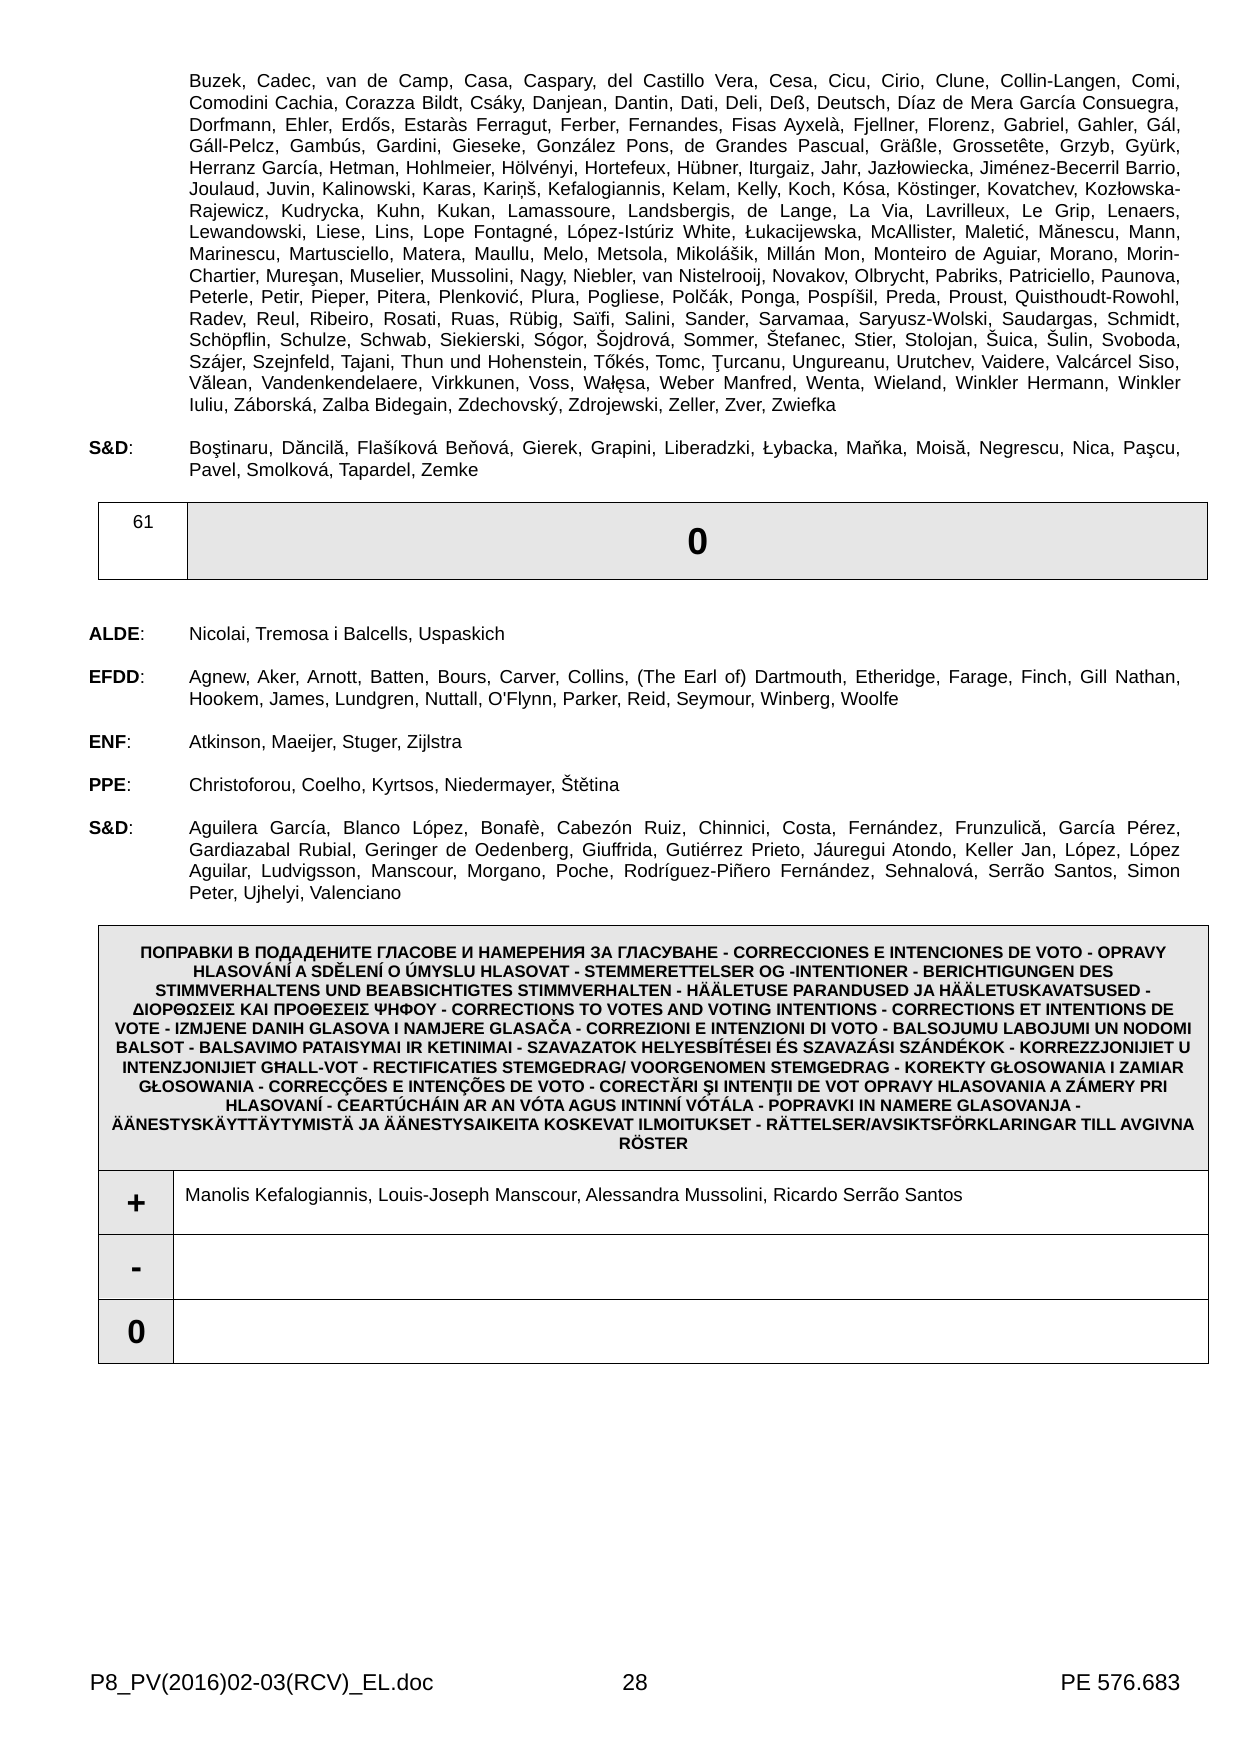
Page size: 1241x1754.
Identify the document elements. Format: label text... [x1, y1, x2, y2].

table_header 61 [99, 503, 187, 579]
table_header 0 [188, 503, 1207, 579]
text PPE: Christoforou, Coelho, Kyrtsos, Niedermayer, Štětina [88, 774, 1181, 796]
table_cell [174, 1235, 1208, 1298]
text S&D: Boştinaru, Dăncilă, Flašíková Beňová, Gierek, Grapini, Liberadzki, Łybacka, Maňka, Moisă, Negrescu, Nica, Paşcu, Pavel, Smolková, Tapardel, Zemke [88, 437, 1181, 480]
text ALDE: Nicolai, Tremosa i Balcells, Uspaskich [88, 623, 1181, 644]
table_cell 0 [99, 1300, 173, 1363]
table_header ПОПРАВКИ В ПОДАДЕНИТЕ ГЛАСОВЕ И НАМЕРЕНИЯ ЗА ГЛАСУВАНЕ - CORRECCIONES E INTENCIONES DE VOTO - OPRAVY HLASOVÁNÍ A SDĚLENÍ O ÚMYSLU HLASOVAT - STEMMERETTELSER OG -INTENTIONER - BERICHTIGUNGEN DES STIMMVERHALTENS UND BEABSICHTIGTES STIMMVERHALTEN - HÄÄLETUSE PARANDUSED JA HÄÄLETUSKAVATSUSED - ΔΙΟΡΘΩΣΕΙΣ ΚΑΙ ΠΡΟΘΕΣΕΙΣ ΨΗΦΟΥ - CORRECTIONS TO VOTES AND VOTING INTENTIONS - CORRECTIONS ET INTENTIONS DE VOTE - IZMJENE DANIH GLASOVA I NAMJERE GLASAČA - CORREZIONI E INTENZIONI DI VOTO - BALSOJUMU LABOJUMI UN NODOMI BALSOT - BALSAVIMO PATAISYMAI IR KETINIMAI - SZAVAZATOK HELYESBÍTÉSEI ÉS SZAVAZÁSI SZÁNDÉKOK - KORREZZJONIJIET U INTENZJONIJIET GĦALL-VOT - RECTIFICATIES STEMGEDRAG/ VOORGENOMEN STEMGEDRAG - KOREKTY GŁOSOWANIA I ZAMIAR GŁOSOWANIA - CORRECÇÕES E INTENÇÕES DE VOTO - CORECTĂRI ŞI INTENŢII DE VOT OPRAVY HLASOVANIA A ZÁMERY PRI HLASOVANÍ - CEARTÚCHÁIN AR AN VÓTA AGUS INTINNÍ VÓTÁLA - POPRAVKI IN NAMERE GLASOVANJA - ÄÄNESTYSKÄYTTÄYTYMISTÄ JA ÄÄNESTYSAIKEITA KOSKEVAT ILMOITUKSET - RÄTTELSER/AVSIKTSFÖRKLARINGAR TILL AVGIVNA RÖSTER [99, 926, 1208, 1170]
text ENF: Atkinson, Maeijer, Stuger, Zijlstra [88, 731, 1181, 752]
text S&D: Aguilera García, Blanco López, Bonafè, Cabezón Ruiz, Chinnici, Costa, Fernández, Frunzulică, García Pérez, Gardiazabal Rubial, Geringer de Oedenberg, Giuffrida, Gutiérrez Prieto, Jáuregui Atondo, Keller Jan, López, López Aguilar, Ludvigsson, Manscour, Morgano, Poche, Rodríguez-Piñero Fernández, Sehnalová, Serrão Santos, Simon Peter, Ujhelyi, Valenciano [88, 817, 1181, 903]
table_cell + [99, 1171, 173, 1234]
table_cell [174, 1300, 1208, 1363]
table_cell - [99, 1235, 173, 1298]
text EFDD: Agnew, Aker, Arnott, Batten, Bours, Carver, Collins, (The Earl of) Dartmouth, Etheridge, Farage, Finch, Gill Nathan, Hookem, James, Lundgren, Nuttall, O'Flynn, Parker, Reid, Seymour, Winberg, Woolfe [88, 666, 1181, 709]
table_cell Manolis Kefalogiannis, Louis-Joseph Manscour, Alessandra Mussolini, Ricardo Serrão Santos [174, 1171, 1208, 1234]
